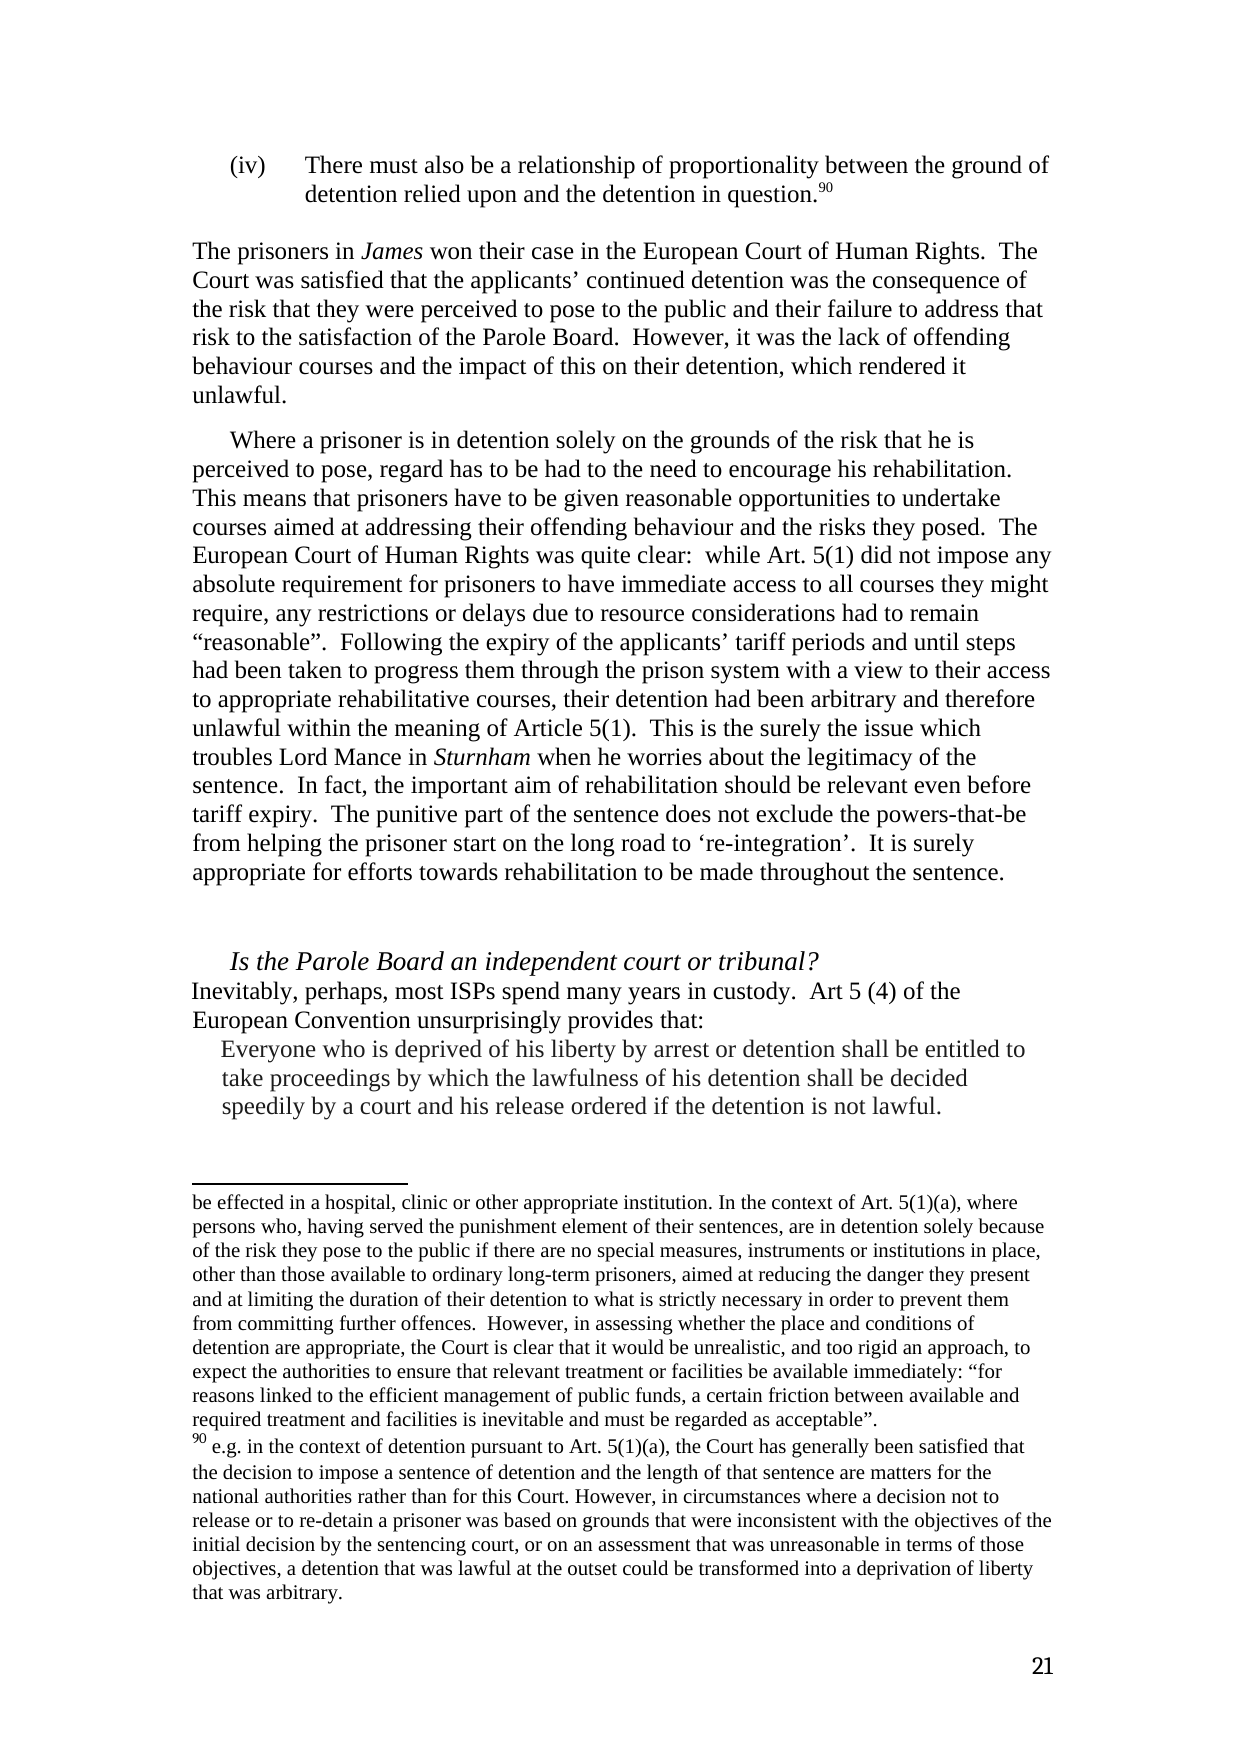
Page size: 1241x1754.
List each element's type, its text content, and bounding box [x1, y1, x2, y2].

list There must also be a relationship of proportionality between the ground of detention relied upon and the detention in question. [229, 150, 1053, 207]
text Where a prisoner is in detention solely on the grounds of the risk that he is perceived to pose, regard has to be had to the need to encourage his rehabilitation. This means that prisoners have to be given reasonable opportunities to undertake courses aimed at addressing their offending behaviour and the risks they posed. The European Court of Human Rights was quite clear: while Art. 5(1) did not impose any absolute requirement for prisoners to have immediate access to all courses they might require, any restrictions or delays due to resource considerations had to remain “reasonable”. Following the expiry of the applicants’ tariff periods and until steps had been taken to progress them through the prison system with a view to their access to appropriate rehabilitative courses, their detention had been arbitrary and therefore unlawful within the meaning of Article 5(1). This is the surely the issue which troubles Lord Mance in Sturnham when he worries about the legitimacy of the sentence. In fact, the important aim of rehabilitation should be relevant even before tariff expiry. The punitive part of the sentence does not exclude the powers-that-be from helping the prisoner start on the long road to ‘re-integration’. It is surely appropriate for efforts towards rehabilitation to be made throughout the sentence. [192, 425, 1053, 885]
subtitle Inevitably, perhaps, most ISPs spend many years in custody. Art 5 (4) of the European Convention unsurprisingly provides that: [191, 976, 1053, 1034]
text Is the Parole Board an independent court or tribunal? [192, 945, 1053, 976]
text The prisoners in James won their case in the European Court of Human Rights. The Court was satisfied that the applicants’ continued detention was the consequence of the risk that they were perceived to pose to the public and their failure to address that risk to the satisfaction of the Parole Board. However, it was the lack of offending behaviour courses and the impact of this on their detention, which rendered it unlawful. [192, 236, 1053, 409]
subtitle Everyone who is deprived of his liberty by arrest or detention shall be entitled to take proceedings by which the lawfulness of his detention shall be decided speedily by a court and his release ordered if the detention is not lawful. [220, 1034, 1053, 1120]
